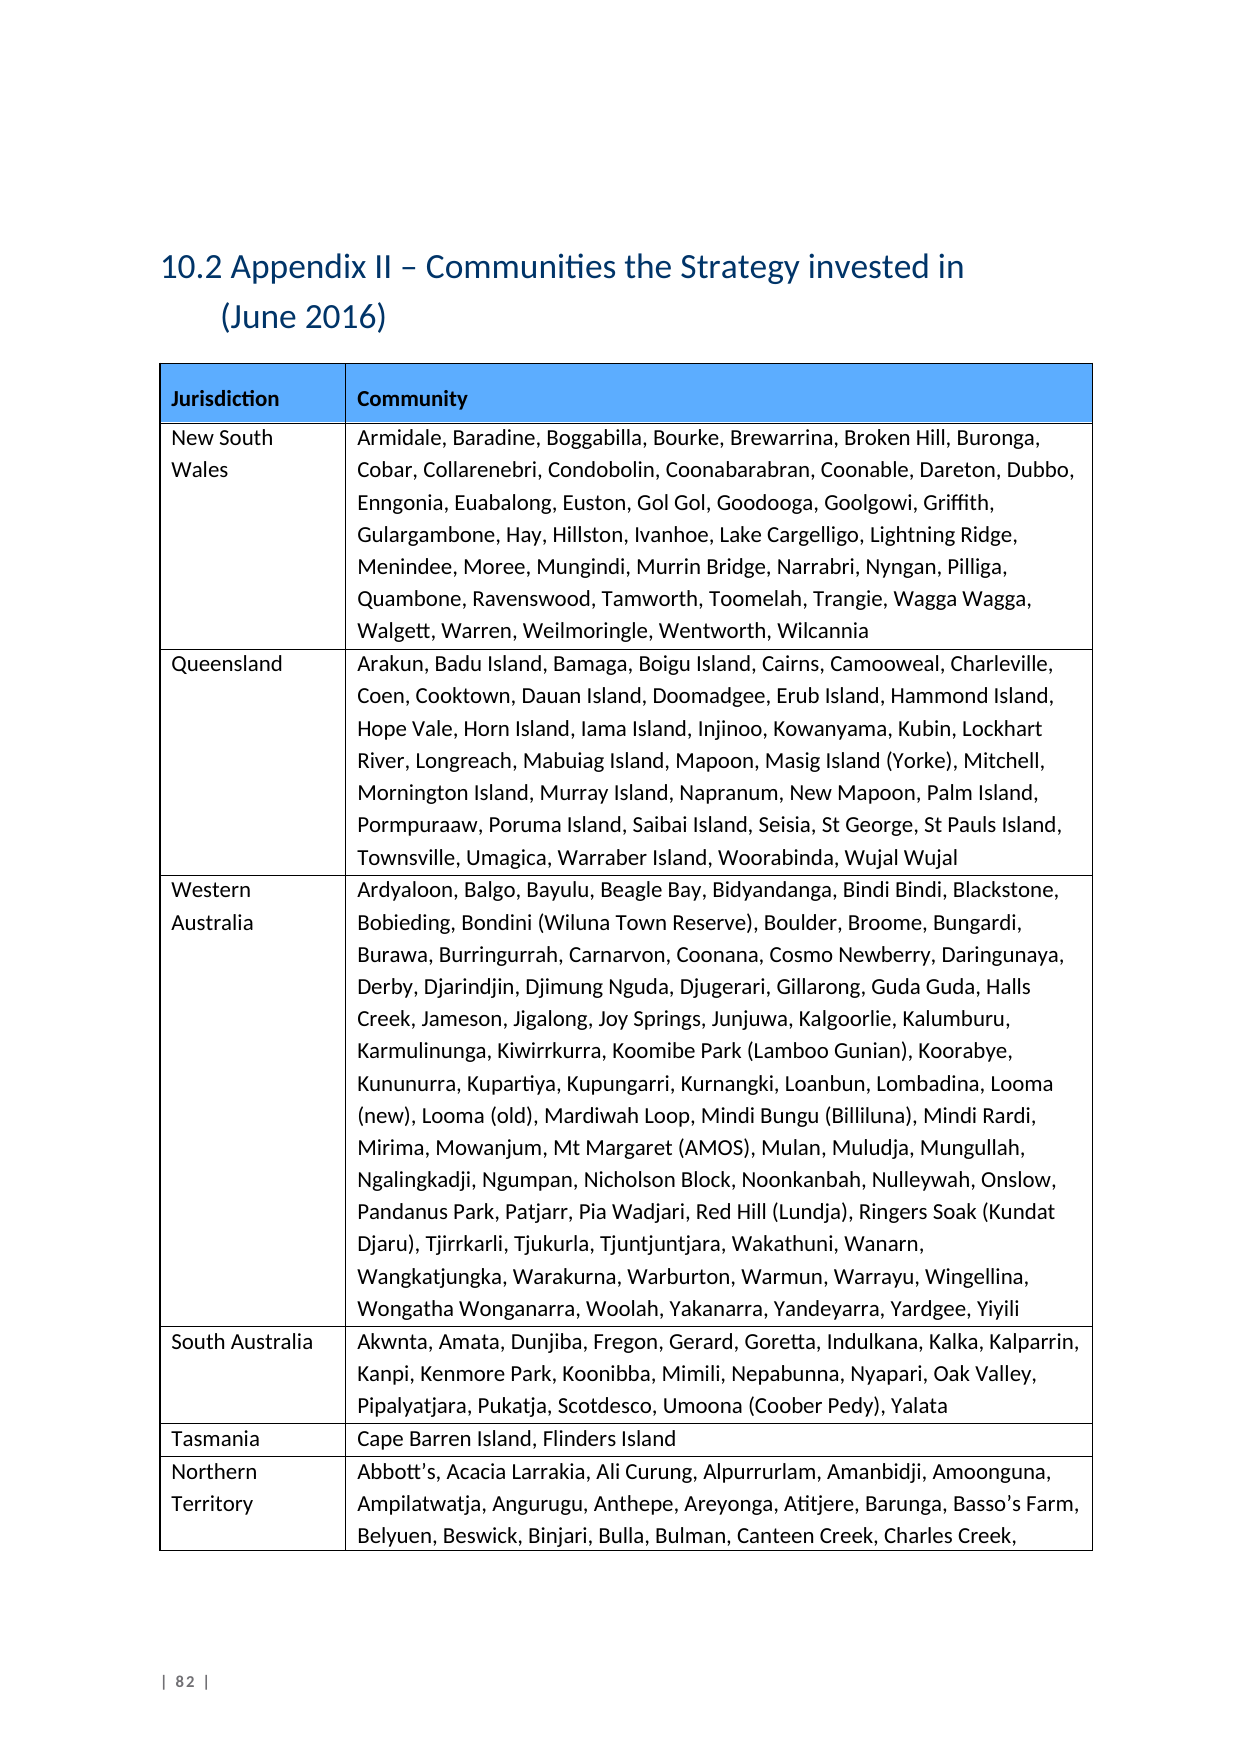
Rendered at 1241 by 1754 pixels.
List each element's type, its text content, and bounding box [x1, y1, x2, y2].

table_cell Armidale, Baradine, Boggabilla, Bourke, Brewarrina, Broken Hill, Buronga, Cobar, Collarenebri, Condobolin, Coonabarabran, Coonable, Dareton, Dubbo, Enngonia, Euabalong, Euston, Gol Gol, Goodooga, Goolgowi, Griffith, Gulargambone, Hay, Hillston, Ivanhoe, Lake Cargelligo, Lightning Ridge, Menindee, Moree, Mungindi, Murrin Bridge, Narrabri, Nyngan, Pilliga, Quambone, Ravenswood, Tamworth, Toomelah, Trangie, Wagga Wagga, Walgett, Warren, Weilmoringle, Wentworth, Wilcannia [346, 424, 1092, 648]
table_header Community [346, 364, 1092, 422]
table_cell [346, 1457, 1092, 1549]
table_cell Cape Barren Island, Flinders Island [346, 1424, 1092, 1456]
table_cell Tasmania [161, 1424, 345, 1456]
table_cell Western Australia [161, 876, 345, 1326]
table_cell New South Wales [161, 424, 345, 648]
table_cell South Australia [161, 1327, 345, 1423]
table_header Jurisdiction [161, 364, 345, 422]
table_cell Northern Territory [161, 1457, 345, 1549]
table_cell Akwnta, Amata, Dunjiba, Fregon, Gerard, Goretta, Indulkana, Kalka, Kalparrin, Kanpi, Kenmore Park, Koonibba, Mimili, Nepabunna, Nyapari, Oak Valley, Pipalyatjara, Pukatja, Scotdesco, Umoona (Coober Pedy), Yalata [346, 1327, 1092, 1423]
table_cell Ardyaloon, Balgo, Bayulu, Beagle Bay, Bidyandanga, Bindi Bindi, Blackstone, Bobieding, Bondini (Wiluna Town Reserve), Boulder, Broome, Bungardi, Burawa, Burringurrah, Carnarvon, Coonana, Cosmo Newberry, Daringunaya, Derby, Djarindjin, Djimung Nguda, Djugerari, Gillarong, Guda Guda, Halls Creek, Jameson, Jigalong, Joy Springs, Junjuwa, Kalgoorlie, Kalumburu, Karmulinunga, Kiwirrkurra, Koomibe Park (Lamboo Gunian), Koorabye, Kununurra, Kupartiya, Kupungarri, Kurnangki, Loanbun, Lombadina, Looma (new), Looma (old), Mardiwah Loop, Mindi Bungu (Billiluna), Mindi Rardi, Mirima, Mowanjum, Mt Margaret (AMOS), Mulan, Muludja, Mungullah, Ngalingkadji, Ngumpan, Nicholson Block, Noonkanbah, Nulleywah, Onslow, Pandanus Park, Patjarr, Pia Wadjari, Red Hill (Lundja), Ringers Soak (Kundat Djaru), Tjirrkarli, Tjukurla, Tjuntjuntjara, Wakathuni, Wanarn, Wangkatjungka, Warakurna, Warburton, Warmun, Warrayu, Wingellina, Wongatha Wonganarra, Woolah, Yakanarra, Yandeyarra, Yardgee, Yiyili [346, 876, 1092, 1326]
text Appendix II – Communities the Strategy invested in (June 2016) [159, 244, 1092, 337]
table_cell Arakun, Badu Island, Bamaga, Boigu Island, Cairns, Camooweal, Charleville, Coen, Cooktown, Dauan Island, Doomadgee, Erub Island, Hammond Island, Hope Vale, Horn Island, Iama Island, Injinoo, Kowanyama, Kubin, Lockhart River, Longreach, Mabuiag Island, Mapoon, Masig Island (Yorke), Mitchell, Mornington Island, Murray Island, Napranum, New Mapoon, Palm Island, Pormpuraaw, Poruma Island, Saibai Island, Seisia, St George, St Pauls Island, Townsville, Umagica, Warraber Island, Woorabinda, Wujal Wujal [346, 650, 1092, 874]
table_cell Queensland [161, 650, 345, 874]
